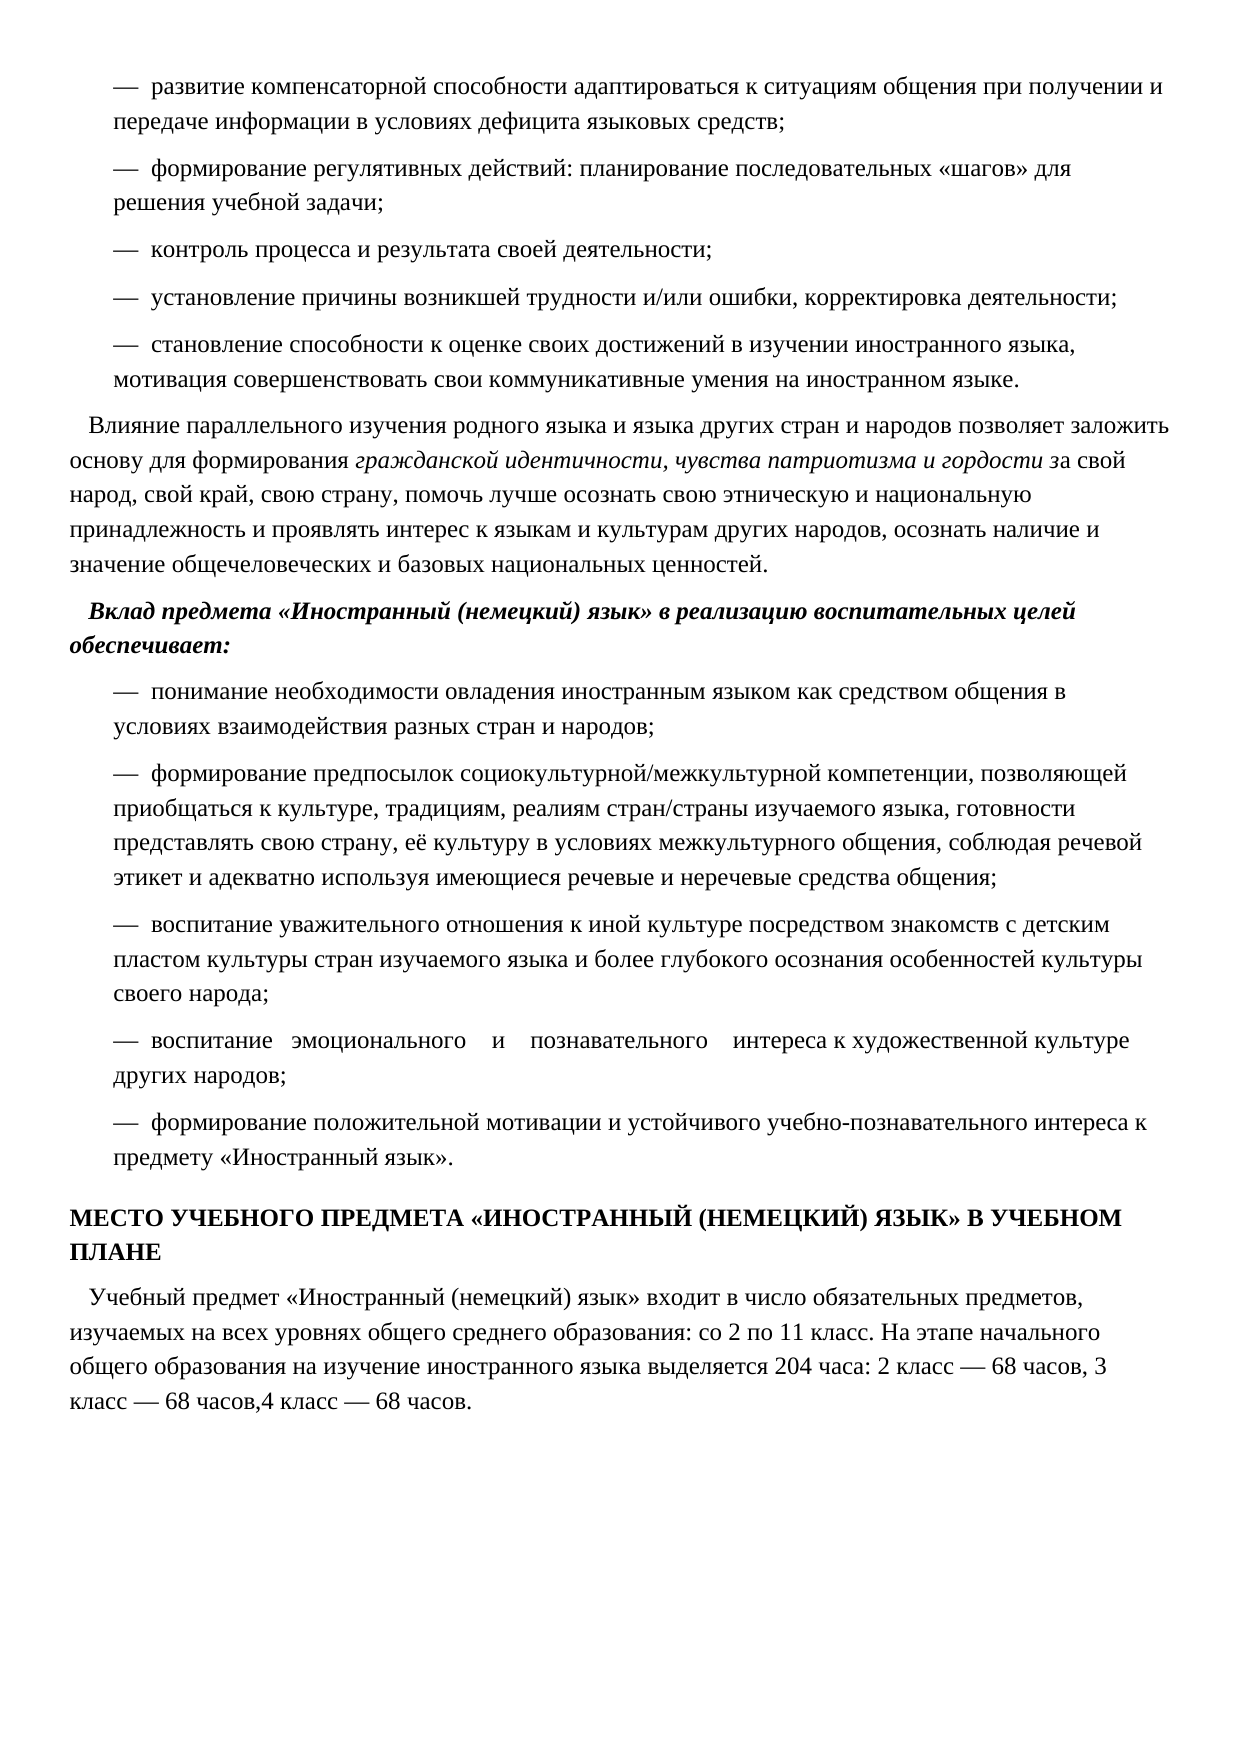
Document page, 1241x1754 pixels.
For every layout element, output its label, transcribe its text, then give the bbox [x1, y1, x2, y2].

list формирование предпосылок социокультурной/межкультурной компетенции, позволяющей приобщаться к культуре, традициям, реалиям стран/страны изучаемого языка, готовности представлять свою страну, её культуру в условиях межкультурного общения, соблюдая речевой этикет и адекватно используя имеющиеся речевые и неречевые средства общения; [113, 758, 1143, 891]
list воспитание уважительного отношения к иной культуре посредством знакомств с детским пластом культуры стран изучаемого языка и более глубокого осознания особенностей культуры своего народа; [113, 909, 1144, 1007]
list формирование положительной мотивации и устойчивого учебно-познавательного интереса к предмету «Иностранный язык». [113, 1107, 1148, 1171]
list развитие компенсаторной способности адаптироваться к ситуациям общения при получении и передаче информации в условиях дефицита языковых средств; [113, 71, 1164, 134]
text Влияние параллельного изучения родного языка и языка других стран и народов позволяет заложить основу для формирования гражданской идентичности, чувства патриотизма и гордости за свой народ, свой край, свою страну, помочь лучше осознать свою этническую и национальную принадлежность и проявлять интерес к языкам и культурам других народов, осознать наличие и значение общечеловеческих и базовых национальных ценностей. [69, 410, 1172, 578]
list воспитание эмоционального и познавательного интереса к художественной культуре других народов; [113, 1025, 1131, 1089]
text Учебный предмет «Иностранный (немецкий) язык» входит в число обязательных предметов, изучаемых на всех уровнях общего среднего образования: со 2 по 11 класс. На этапе начального общего образования на изучение иностранного языка выделяется 204 часа: 2 класс — 68 часов, 3 класс — 68 часов,4 класс — 68 часов. [69, 1282, 1110, 1415]
list понимание необходимости овладения иностранным языком как средством общения в условиях взаимодействия разных стран и народов; [113, 676, 1073, 739]
list установление причины возникшей трудности и/или ошибки, корректировка деятельности; [113, 282, 1184, 311]
list становление способности к оценке своих достижений в изучении иностранного языка, мотивация совершенствовать свои коммуникативные умения на иностранном языке. [113, 329, 1077, 393]
list формирование регулятивных действий: планирование последовательных «шагов» для решения учебной задачи; [113, 153, 1072, 216]
text Вклад предмета «Иностранный (немецкий) язык» в реализацию воспитательных целей обеспечивает: [69, 596, 1184, 659]
text МЕСТО УЧЕБНОГО ПРЕДМЕТА «ИНОСТРАННЫЙ (НЕМЕЦКИЙ) ЯЗЫК» В УЧЕБНОМ ПЛАНЕ [69, 1203, 1184, 1266]
list контроль процесса и результата своей деятельности; [113, 234, 1184, 263]
